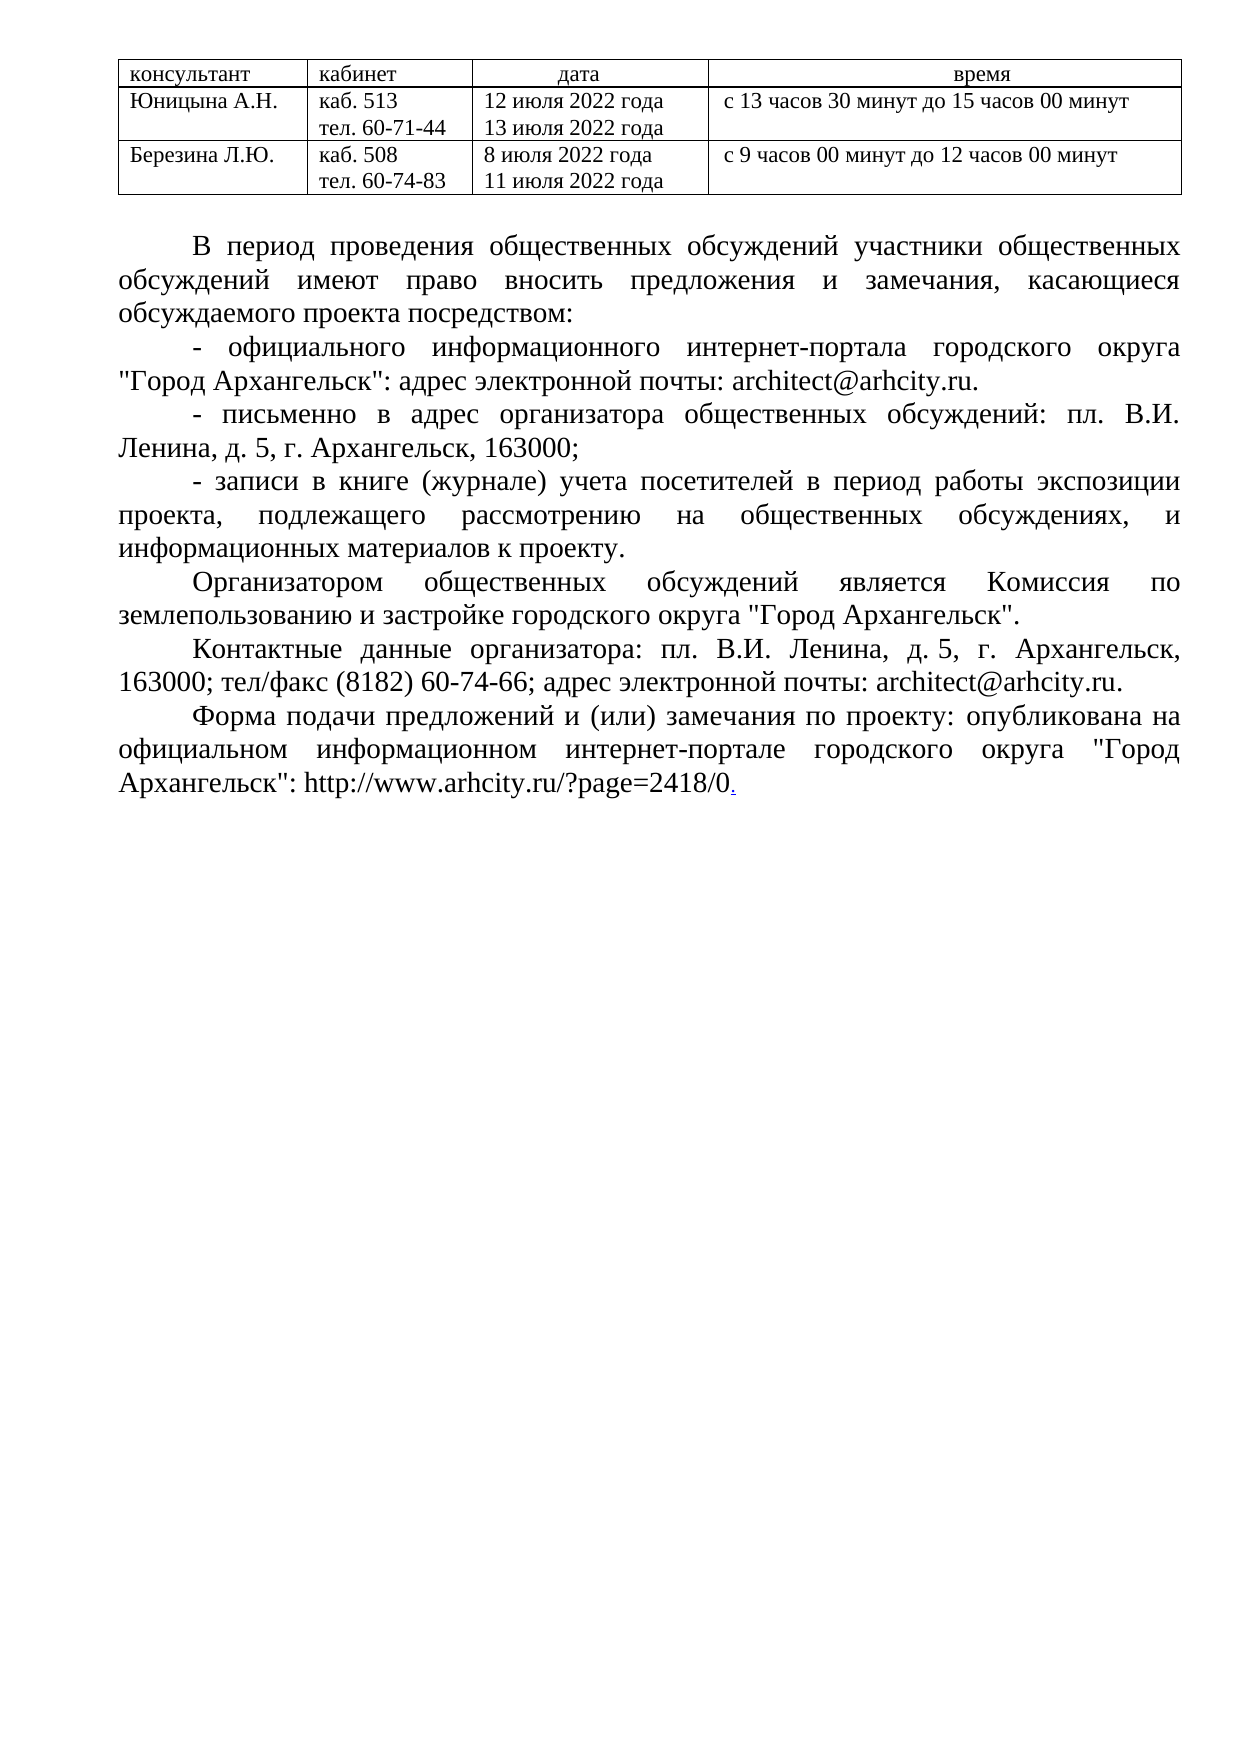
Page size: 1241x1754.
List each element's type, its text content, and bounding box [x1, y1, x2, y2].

table_cell каб. 513 тел. 60-71-44 [308, 88, 472, 140]
text - письменно в адрес организатора общественных обсуждений: пл. В.И. Ленина, д. 5, г. Архангельск, 163000; [118, 396, 1181, 463]
table_cell с 9 часов 00 минут до 12 часов 00 минут [709, 141, 1181, 194]
table_header время [709, 60, 1181, 86]
table_cell 12 июля 2022 года 13 июля 2022 года [473, 88, 708, 140]
table_cell Березина Л.Ю. [119, 141, 307, 194]
table_cell Юницына А.Н. [119, 88, 307, 140]
table_cell 8 июля 2022 года 11 июля 2022 года [473, 141, 708, 194]
table_cell с 13 часов 30 минут до 15 часов 00 минут [709, 88, 1181, 140]
text Контактные данные организатора: пл. В.И. Ленина, д. 5, г. Архангельск, 163000; тел/факс (8182) 60-74-66; адрес электронной почты: architect@arhcity.ru. [118, 631, 1181, 698]
table_cell каб. 508 тел. 60-74-83 [308, 141, 472, 194]
text - официального информационного интернет-портала городского округа "Город Архангельск": адрес электронной почты: architect@arhcity.ru. [118, 329, 1181, 396]
table_header консультант [119, 60, 307, 86]
table_header кабинет [308, 60, 472, 86]
text Форма подачи предложений и (или) замечания по проекту: опубликована на официальном информационном интернет-портале городского округа "Город Архангельск": http://www.arhcity.ru/?page=2418/0. [118, 698, 1181, 799]
table_header дата [473, 60, 708, 86]
text - записи в книге (журнале) учета посетителей в период работы экспозиции проекта, подлежащего рассмотрению на общественных обсуждениях, и информационных материалов к проекту. [118, 463, 1181, 564]
text В период проведения общественных обсуждений участники общественных обсуждений имеют право вносить предложения и замечания, касающиеся обсуждаемого проекта посредством: [118, 228, 1181, 329]
text Организатором общественных обсуждений является Комиссия по землепользованию и застройке городского округа "Город Архангельск". [118, 564, 1181, 631]
